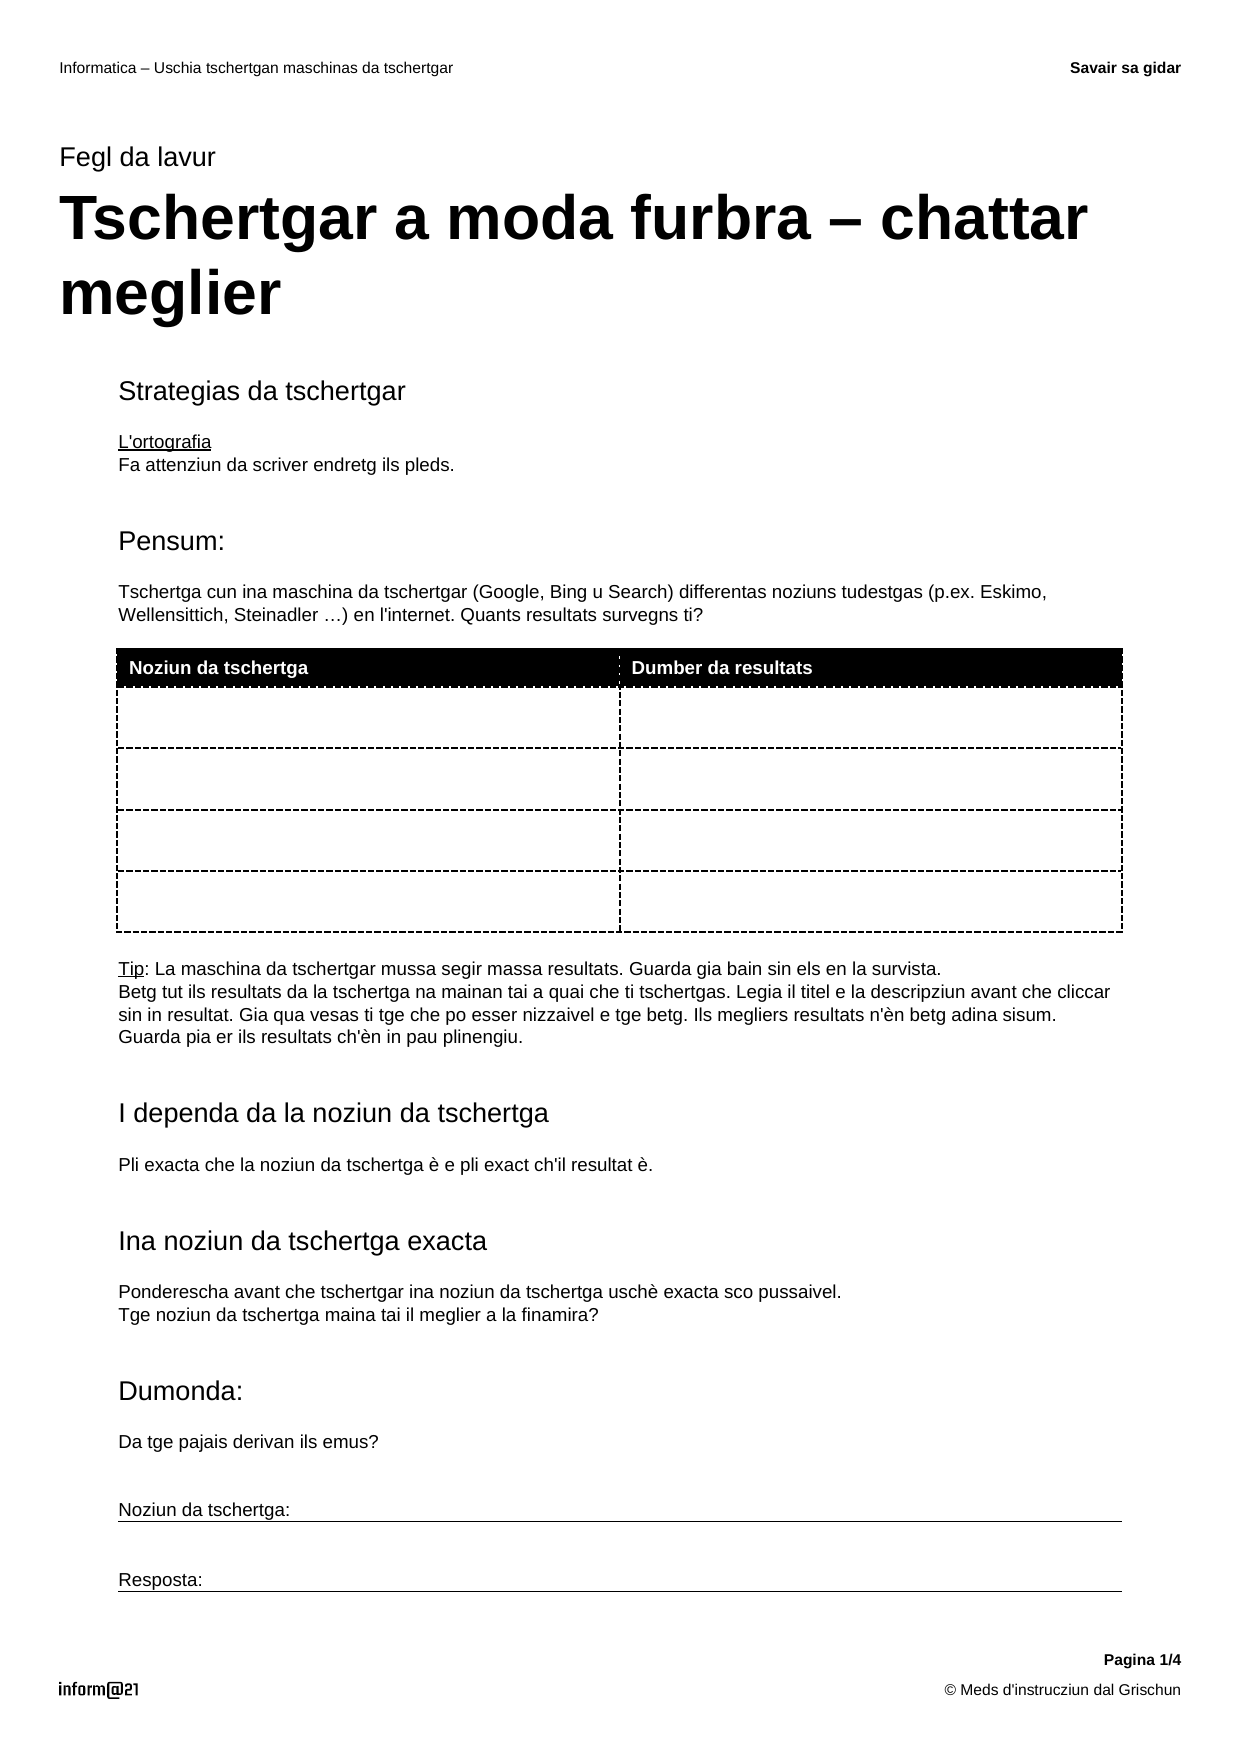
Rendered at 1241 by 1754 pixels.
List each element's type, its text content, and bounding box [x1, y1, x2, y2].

subtitle Strategias da tschertgar [118, 375, 1122, 406]
text Tip: La maschina da tschertgar mussa segir massa resultats. Guarda gia bain sin els en la survista. [118, 956, 1122, 979]
table_cell [620, 747, 1122, 808]
table_header Noziun da tschertga [117, 648, 619, 686]
subtitle I dependa da la noziun da tschertga [118, 1098, 1122, 1129]
text Da tge pajais derivan ils emus? [118, 1429, 1122, 1452]
subtitle Dumonda: [118, 1375, 1122, 1406]
subtitle Fegl da lavur [59, 142, 1122, 173]
text Tschertga cun ina maschina da tschertgar (Google, Bing u Search) differentas noziuns tudestgas (p.ex. Eskimo, Wellensittich, Steinadler …) en l'internet. Quants resultats survegns ti? [118, 579, 1122, 625]
text Resposta: [118, 1568, 1122, 1591]
table_cell [117, 686, 619, 747]
text L'ortografia Fa attenziun da scriver endretg ils pleds. [118, 429, 1122, 475]
subtitle Pensum: [118, 525, 1122, 556]
table_cell [117, 870, 619, 931]
text Betg tut ils resultats da la tschertga na mainan tai a quai che ti tschertgas. Legia il titel e la descripziun avant che cliccar sin in resultat. Gia qua vesas ti tge che po esser nizzaivel e tge betg. Ils megliers resultats n'èn betg adina sisum. Guarda pia er ils resultats ch'èn in pau plinengiu. [118, 979, 1122, 1048]
text Pli exacta che la noziun da tschertga è e pli exact ch'il resultat è. [118, 1152, 1122, 1175]
table_header Dumber da resultats [620, 648, 1122, 686]
table_cell [117, 809, 619, 870]
table_cell [620, 686, 1122, 747]
text Noziun da tschertga: [118, 1498, 1122, 1521]
table_cell [620, 870, 1122, 931]
text Ponderescha avant che tschertgar ina noziun da tschertga uschè exacta sco pussaivel. [118, 1279, 1122, 1302]
subtitle Ina noziun da tschertga exacta [118, 1225, 1122, 1256]
title Tschertgar a moda furbra – chattar meglier [59, 179, 1122, 329]
table_cell [117, 747, 619, 808]
text Tge noziun da tschertga maina tai il meglier a la finamira? [118, 1302, 1122, 1325]
table_cell [620, 809, 1122, 870]
